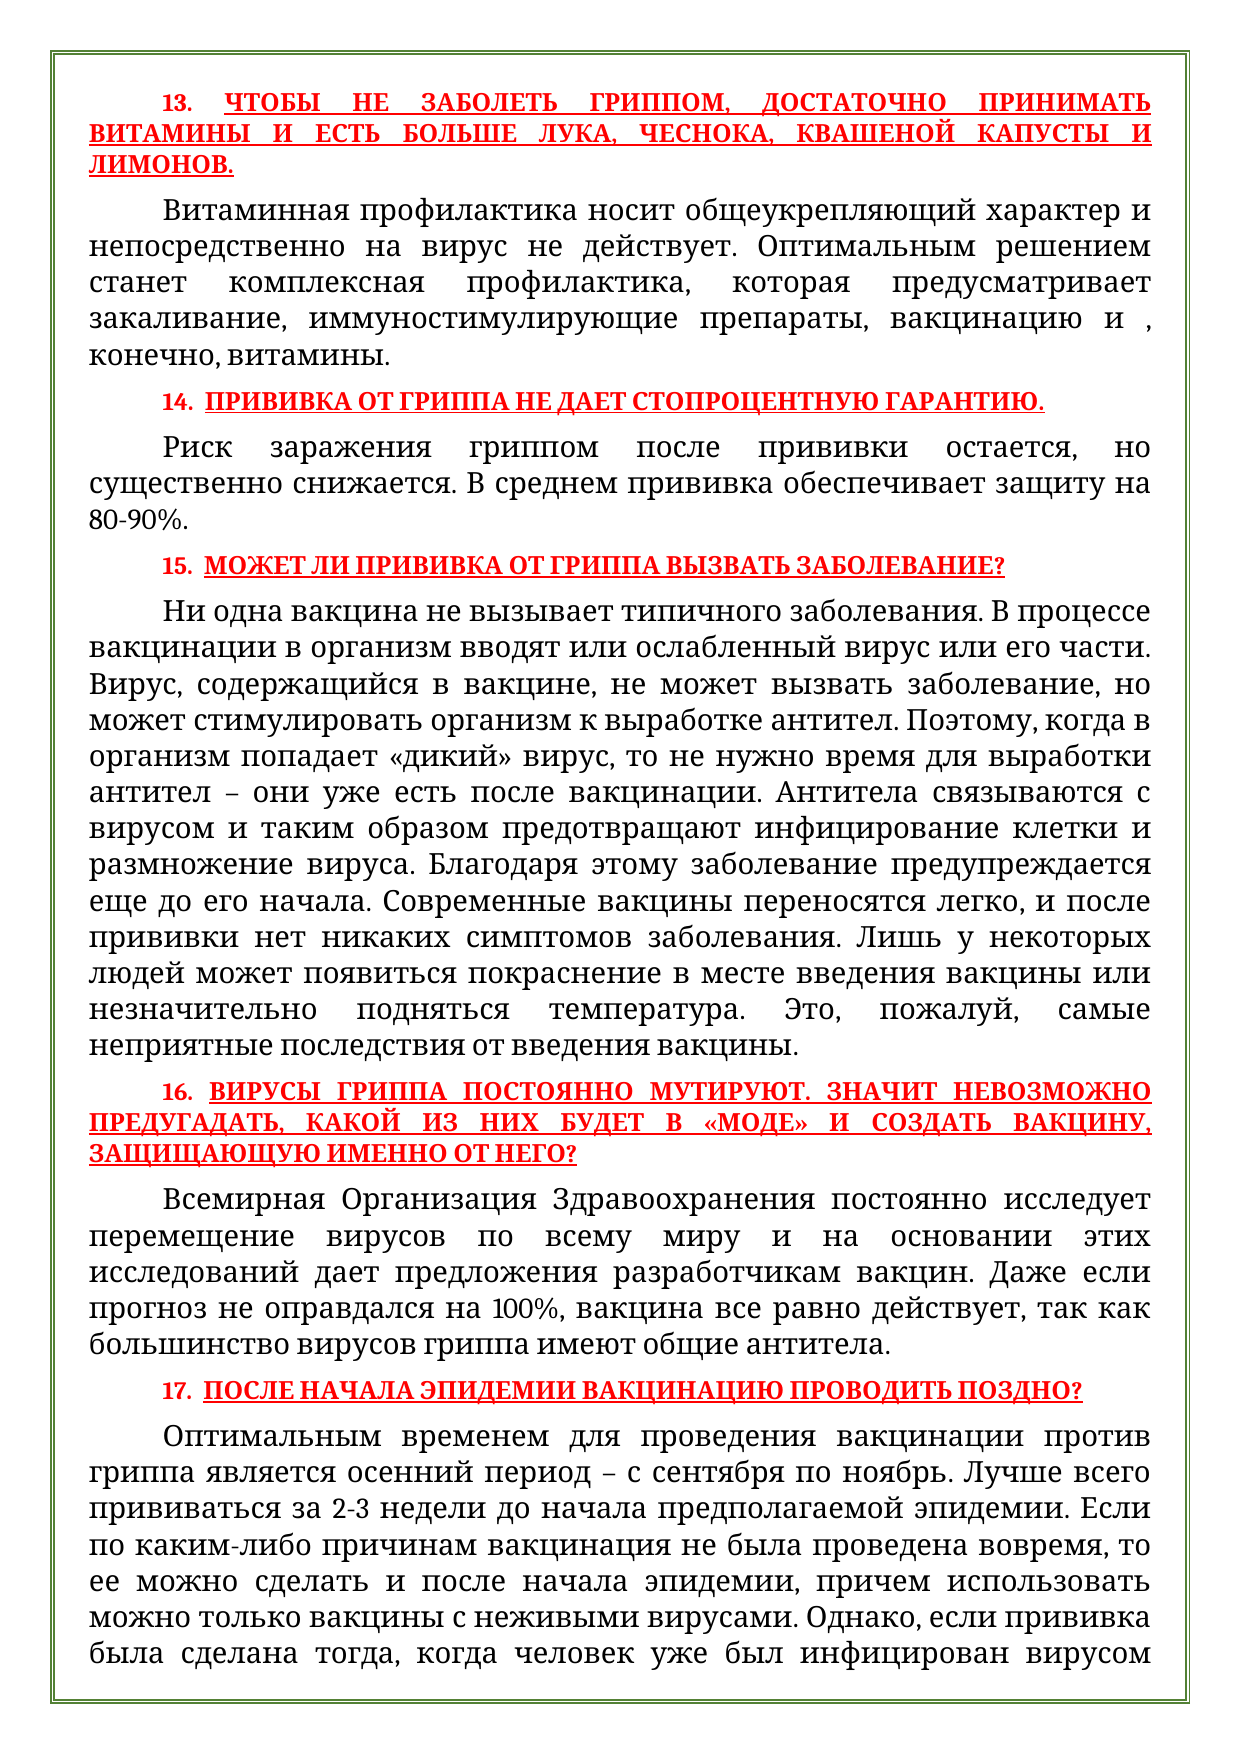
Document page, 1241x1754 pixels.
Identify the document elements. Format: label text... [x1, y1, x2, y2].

text Всемирная Организация Здравоохранения постоянно исследует перемещение вирусов по всему миру и на основании этих исследований дает предложения разработчикам вакцин. Даже если прогноз не оправдался на 100%, вакцина все равно действует, так как большинство вирусов гриппа имеют общие антитела. [89, 1183, 1152, 1362]
text 15. МОЖЕТ ЛИ ПРИВИВКА ОТ ГРИППА ВЫЗВАТЬ ЗАБОЛЕВАНИЕ? [89, 552, 1152, 581]
text Ни одна вакцина не вызывает типичного заболевания. В процессе вакцинации в организм вводят или ослабленный вирус или его части. Вирус, содержащийся в вакцине, не может вызвать заболевание, но может стимулировать организм к выработке антител. Поэтому, когда в организм попадает «дикий» вирус, то не нужно время для выработки антител – они уже есть после вакцинации. Антитела связываются с вирусом и таким образом предотвращают инфицирование клетки и размножение вируса. Благодаря этому заболевание предупреждается еще до его начала. Современные вакцины переносятся легко, и после прививки нет никаких симптомов заболевания. Лишь у некоторых людей может появиться покраснение в месте введения вакцины или незначительно подняться температура. Это, пожалуй, самые неприятные последствия от введения вакцины. [89, 596, 1152, 1063]
text 13. ЧТОБЫ НЕ ЗАБОЛЕТЬ ГРИППОМ, ДОСТАТОЧНО ПРИНИМАТЬ ВИТАМИНЫ И ЕСТЬ БОЛЬШЕ ЛУКА, ЧЕСНОКА, КВАШЕНОЙ КАПУСТЫ И ЛИМОНОВ. [89, 89, 1152, 144]
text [89, 1420, 1152, 1671]
text 14. ПРИВИВКА ОТ ГРИППА НЕ ДАЕТ СТОПРОЦЕНТНУЮ ГАРАНТИЮ. [89, 387, 1152, 416]
text Витаминная профилактика носит общеукрепляющий характер и непосредственно на вирус не действует. Оптимальным решением станет комплексная профилактика, которая предусматривает закаливание, иммуностимулирующие препараты, вакцинацию и , конечно, витамины. [89, 194, 1152, 372]
text 13. ЧТОБЫ НЕ ЗАБОЛЕТЬ ГРИППОМ, ДОСТАТОЧНО ПРИНИМАТЬ ВИТАМИНЫ И ЕСТЬ БОЛЬШЕ ЛУКА, ЧЕСНОКА, КВАШЕНОЙ КАПУСТЫ И ЛИМОНОВ. [89, 146, 1152, 179]
text Риск заражения гриппом после прививки остается, но существенно снижается. В среднем прививка обеспечивает защиту на 80-90%. [89, 431, 1152, 537]
text 16. ВИРУСЫ ГРИППА ПОСТОЯННО МУТИРУЮТ. ЗНАЧИТ НЕВОЗМОЖНО ПРЕДУГАДАТЬ, КАКОЙ ИЗ НИХ БУДЕТ В «МОДЕ» И СОЗДАТЬ ВАКЦИНУ, ЗАЩИЩАЮЩУЮ ИМЕННО ОТ НЕГО? [89, 1135, 1152, 1169]
text 16. ВИРУСЫ ГРИППА ПОСТОЯННО МУТИРУЮТ. ЗНАЧИТ НЕВОЗМОЖНО ПРЕДУГАДАТЬ, КАКОЙ ИЗ НИХ БУДЕТ В «МОДЕ» И СОЗДАТЬ ВАКЦИНУ, ЗАЩИЩАЮЩУЮ ИМЕННО ОТ НЕГО? [89, 1078, 1152, 1133]
text 17. ПОСЛЕ НАЧАЛА ЭПИДЕМИИ ВАКЦИНАЦИЮ ПРОВОДИТЬ ПОЗДНО? [89, 1377, 1152, 1406]
